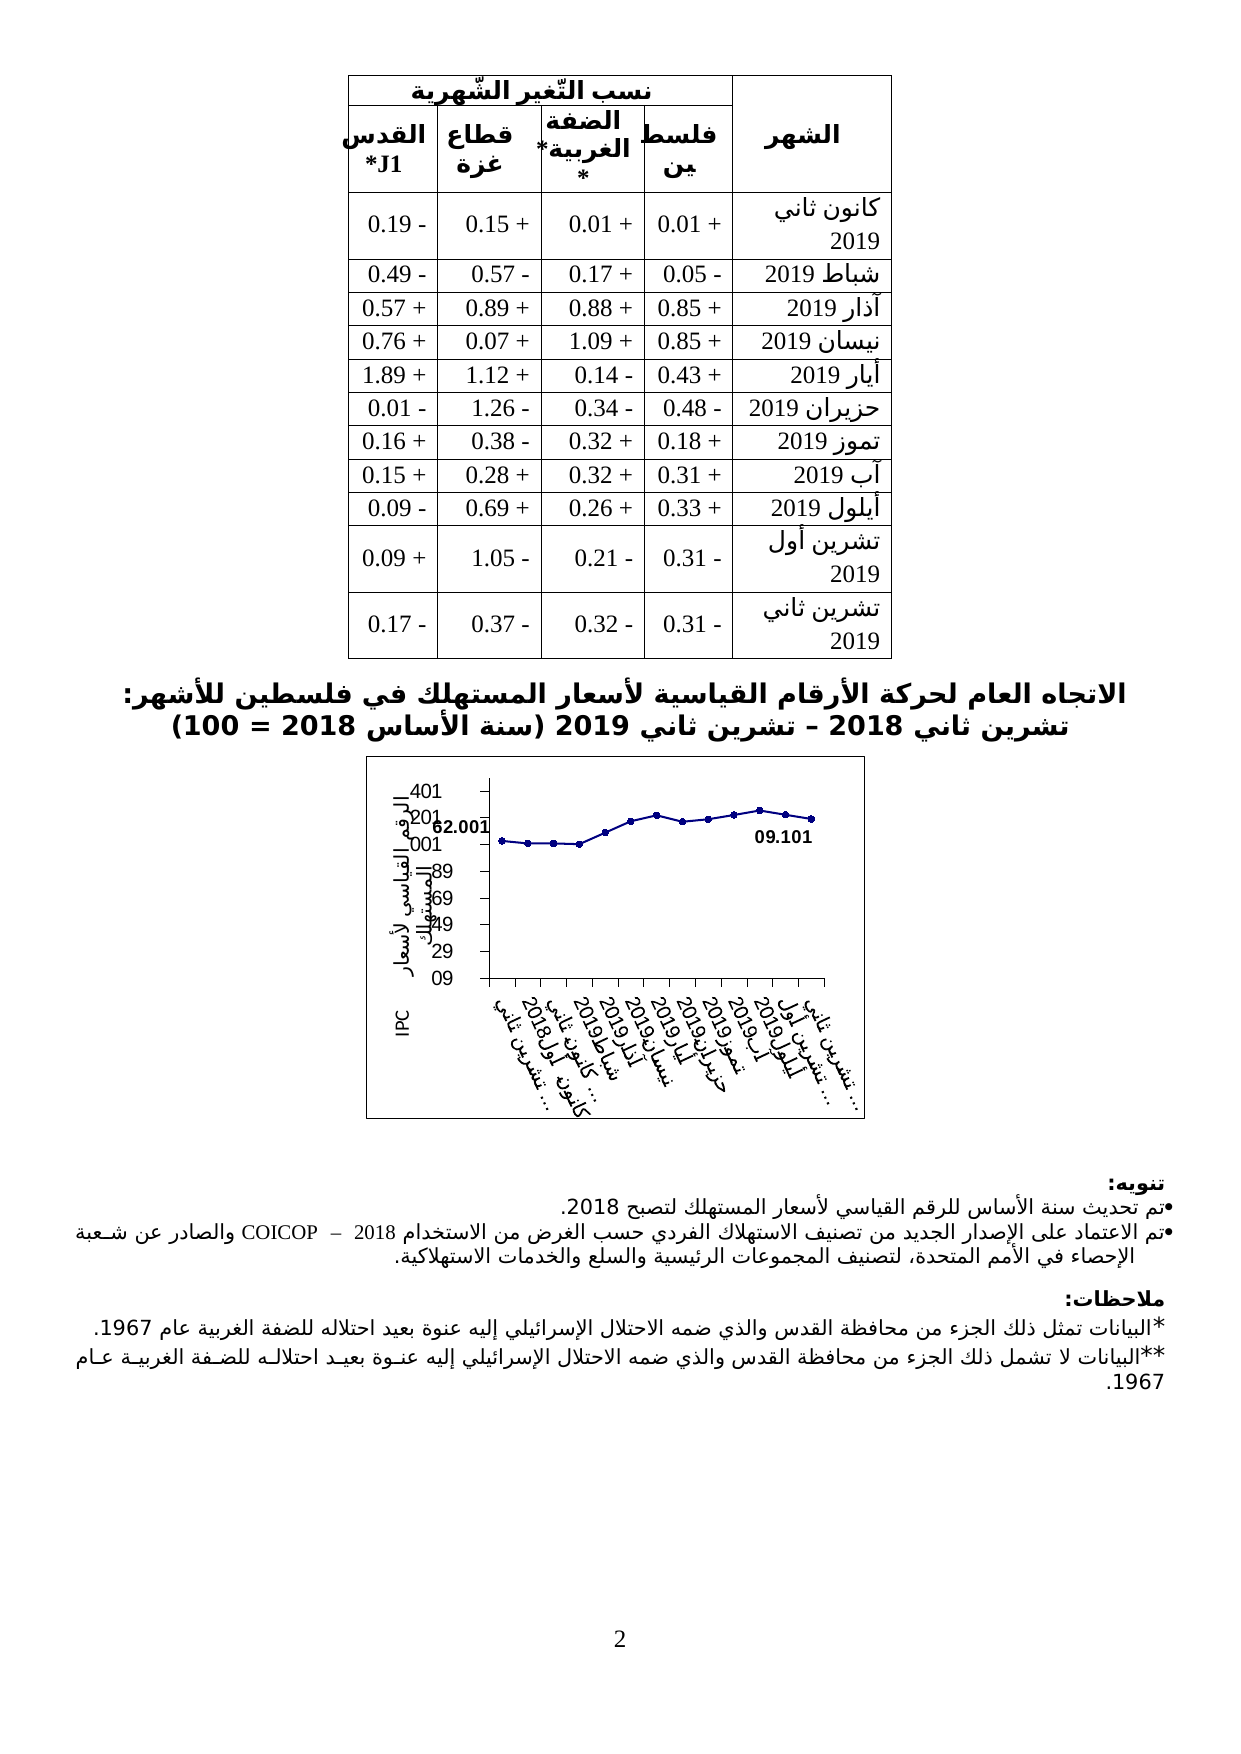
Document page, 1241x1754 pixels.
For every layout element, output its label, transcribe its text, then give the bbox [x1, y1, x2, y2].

table_cell + 0.01 [645, 193, 732, 258]
table_cell + 0.15 [438, 193, 541, 258]
table_cell آذار 2019 [733, 293, 891, 325]
table_cell كانون ثاني 2019 [733, 193, 891, 258]
table_cell - 0.37 [438, 593, 541, 658]
table_cell - 0.05 [645, 260, 732, 292]
table_cell + 0.28 [438, 460, 541, 492]
table_cell الضفة الغربية** [542, 106, 644, 192]
text *البيانات تمثل ذلك الجزء من محافظة القدس والذي ضمه الاحتلال الإسرائيلي إليه عنوة بعيد احتلاله للضفة الغربية عام 1967. [75, 1312, 1165, 1341]
table_cell فلسطين [645, 106, 732, 192]
table_cell + 0.89 [438, 293, 541, 325]
table_cell - 0.09 [349, 493, 437, 525]
table_cell - 0.49 [349, 260, 437, 292]
table_cell + 0.76 [349, 326, 437, 359]
table_cell + 0.07 [438, 326, 541, 359]
table_cell + 0.18 [645, 426, 732, 459]
table_cell - 0.38 [438, 426, 541, 459]
table_cell تموز 2019 [733, 426, 891, 459]
table_cell قطاع غزة [438, 106, 541, 192]
table_cell - 0.21 [542, 526, 644, 592]
table_cell حزيران 2019 [733, 393, 891, 425]
table_cell - 0.31 [645, 593, 732, 658]
table_cell - 1.26 [438, 393, 541, 425]
text تنويه: [75, 1171, 1165, 1195]
text الاتجاه العام لحركة الأرقام القياسية لأسعار المستهلك في فلسطين للأشهر: [75, 678, 1165, 710]
table_cell + 0.32 [542, 426, 644, 459]
list تم تحديث سنة الأساس للرقم القياسي لأسعار المستهلك لتصبح 2018. [75, 1195, 1165, 1220]
table_cell - 0.57 [438, 260, 541, 292]
table_cell شباط 2019 [733, 260, 891, 292]
table_cell + 0.09 [349, 526, 437, 592]
table_cell - 0.48 [645, 393, 732, 425]
table_cell + 0.31 [645, 460, 732, 492]
table_cell + 0.16 [349, 426, 437, 459]
table_cell - 0.31 [645, 526, 732, 592]
text **البيانات لا تشمل ذلك الجزء من محافظة القدس والذي ضمه الاحتلال الإسرائيلي إليه عنوة بعيد احتلاله للضفة الغربية عام 1967. [75, 1341, 1165, 1394]
table_cell - 0.34 [542, 393, 644, 425]
table_cell + 0.85 [645, 326, 732, 359]
table_cell + 1.09 [542, 326, 644, 359]
table_header الشهر [733, 76, 891, 192]
table_cell + 0.15 [349, 460, 437, 492]
table_cell + 1.12 [438, 360, 541, 392]
table_cell + 0.32 [542, 460, 644, 492]
table_cell - 0.19 [349, 193, 437, 258]
table_cell - 0.17 [349, 593, 437, 658]
table_header نسب التّغير الشّهرية [349, 76, 732, 105]
table_cell - 0.32 [542, 593, 644, 658]
table_cell + 0.57 [349, 293, 437, 325]
list تم الاعتماد على الإصدار الجديد من تصنيف الاستهلاك الفردي حسب الغرض من الاستخدام COICOP – 2018 والصادر عن شعبة الإحصاء في الأمم المتحدة، لتصنيف المجموعات الرئيسية والسلع والخدمات الاستهلاكية. [75, 1220, 1165, 1268]
table_cell نيسان 2019 [733, 326, 891, 359]
table_cell - 0.01 [349, 393, 437, 425]
table_cell + 0.69 [438, 493, 541, 525]
table_cell + 0.26 [542, 493, 644, 525]
table_cell آب 2019 [733, 460, 891, 492]
table_cell + 1.89 [349, 360, 437, 392]
table_cell + 0.88 [542, 293, 644, 325]
text ملاحظات: [75, 1287, 1165, 1312]
table_cell تشرين ثاني 2019 [733, 593, 891, 658]
table_cell - 0.14 [542, 360, 644, 392]
table_cell تشرين أول 2019 [733, 526, 891, 592]
table_cell + 0.43 [645, 360, 732, 392]
table_cell أيار 2019 [733, 360, 891, 392]
table_cell القدس J1* [349, 106, 437, 192]
table_cell + 0.33 [645, 493, 732, 525]
text تشرين ثاني 2018 – تشرين ثاني 2019 (سنة الأساس 2018 = 100) [75, 710, 1165, 741]
table_cell + 0.17 [542, 260, 644, 292]
table_cell + 0.01 [542, 193, 644, 258]
table_cell + 0.85 [645, 293, 732, 325]
table_cell أيلول 2019 [733, 493, 891, 525]
table_cell - 1.05 [438, 526, 541, 592]
